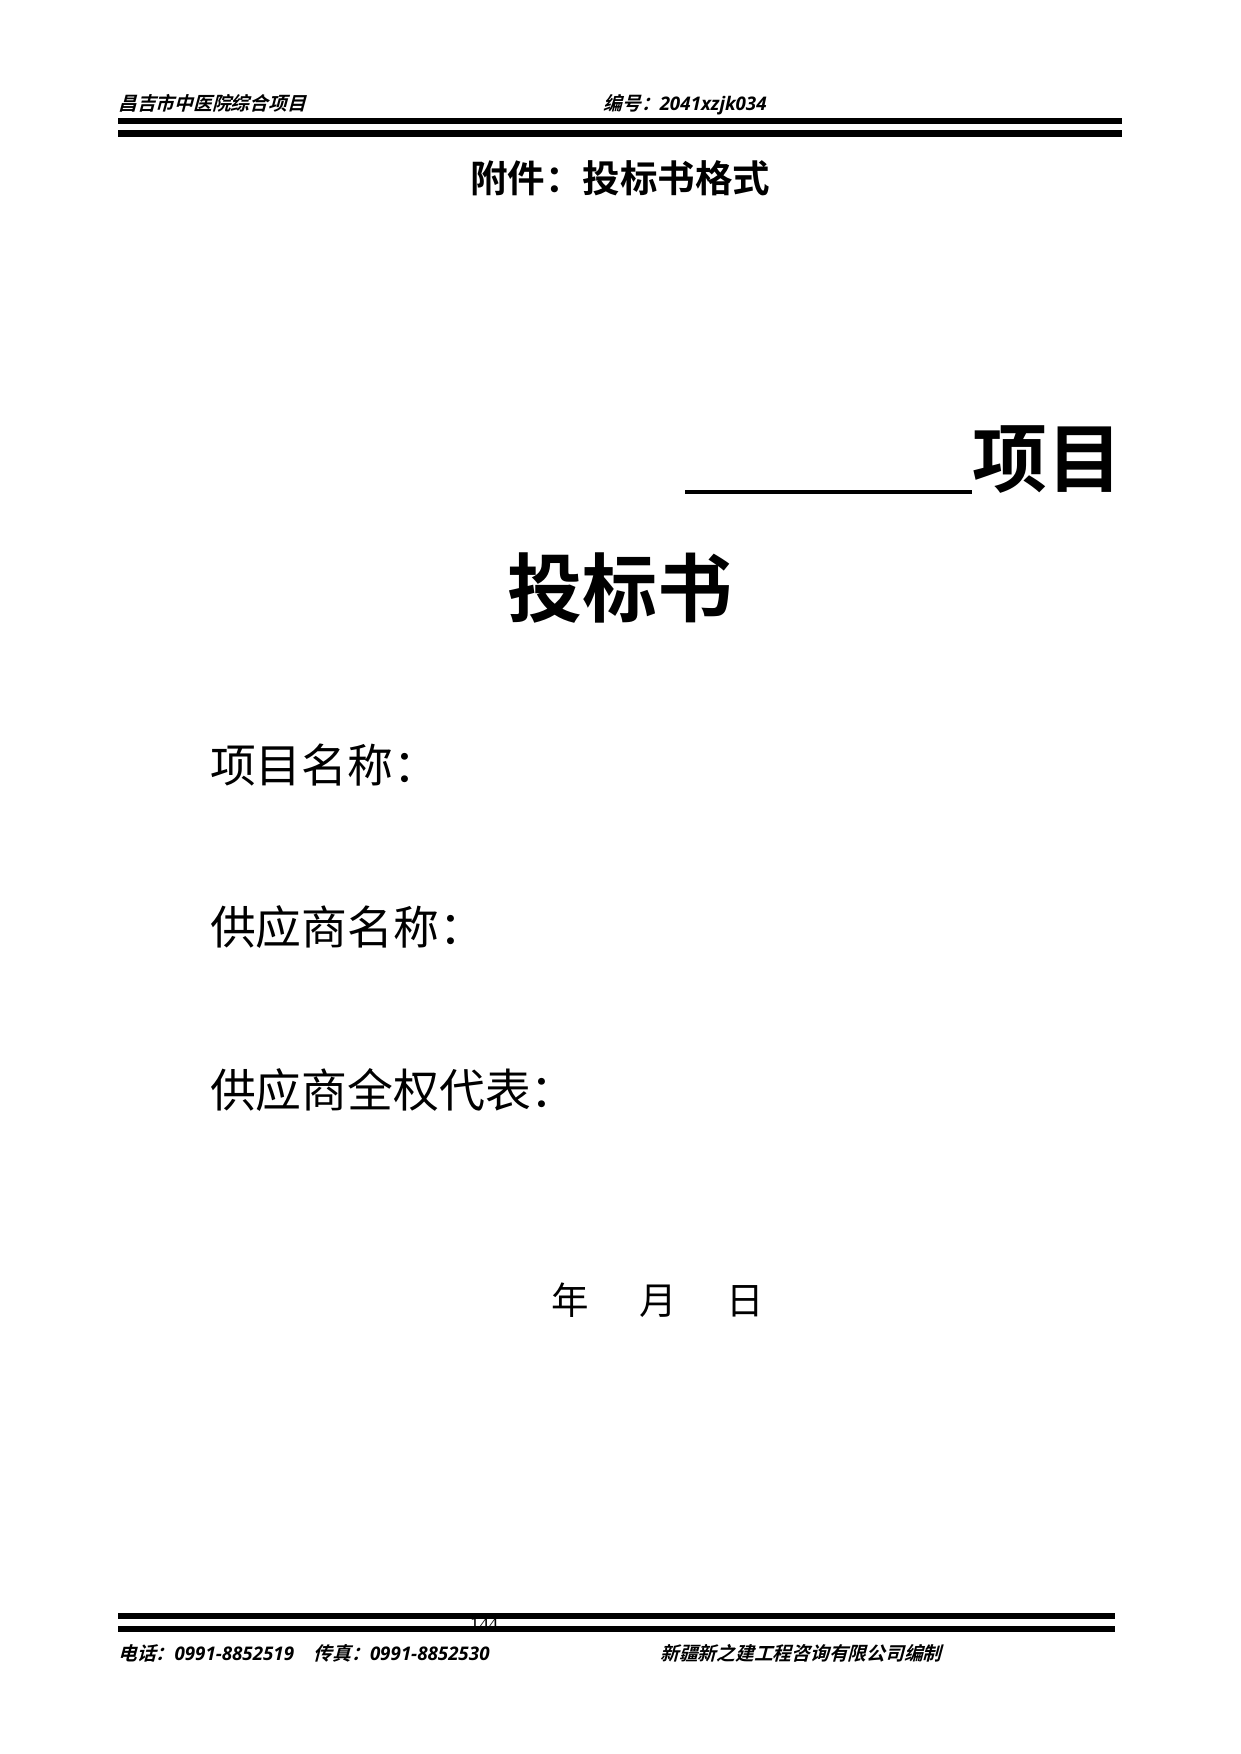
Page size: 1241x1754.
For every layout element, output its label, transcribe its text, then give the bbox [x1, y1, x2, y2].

text 年 月 日 [118, 1266, 1122, 1331]
text 项目名称： [118, 713, 1122, 811]
text 附件：投标书格式 [118, 144, 1122, 209]
text 投标书 [118, 518, 1122, 648]
text 供应商名称： [118, 876, 1122, 973]
text 项目 [118, 388, 1122, 518]
text 供应商全权代表： [118, 1038, 1122, 1136]
